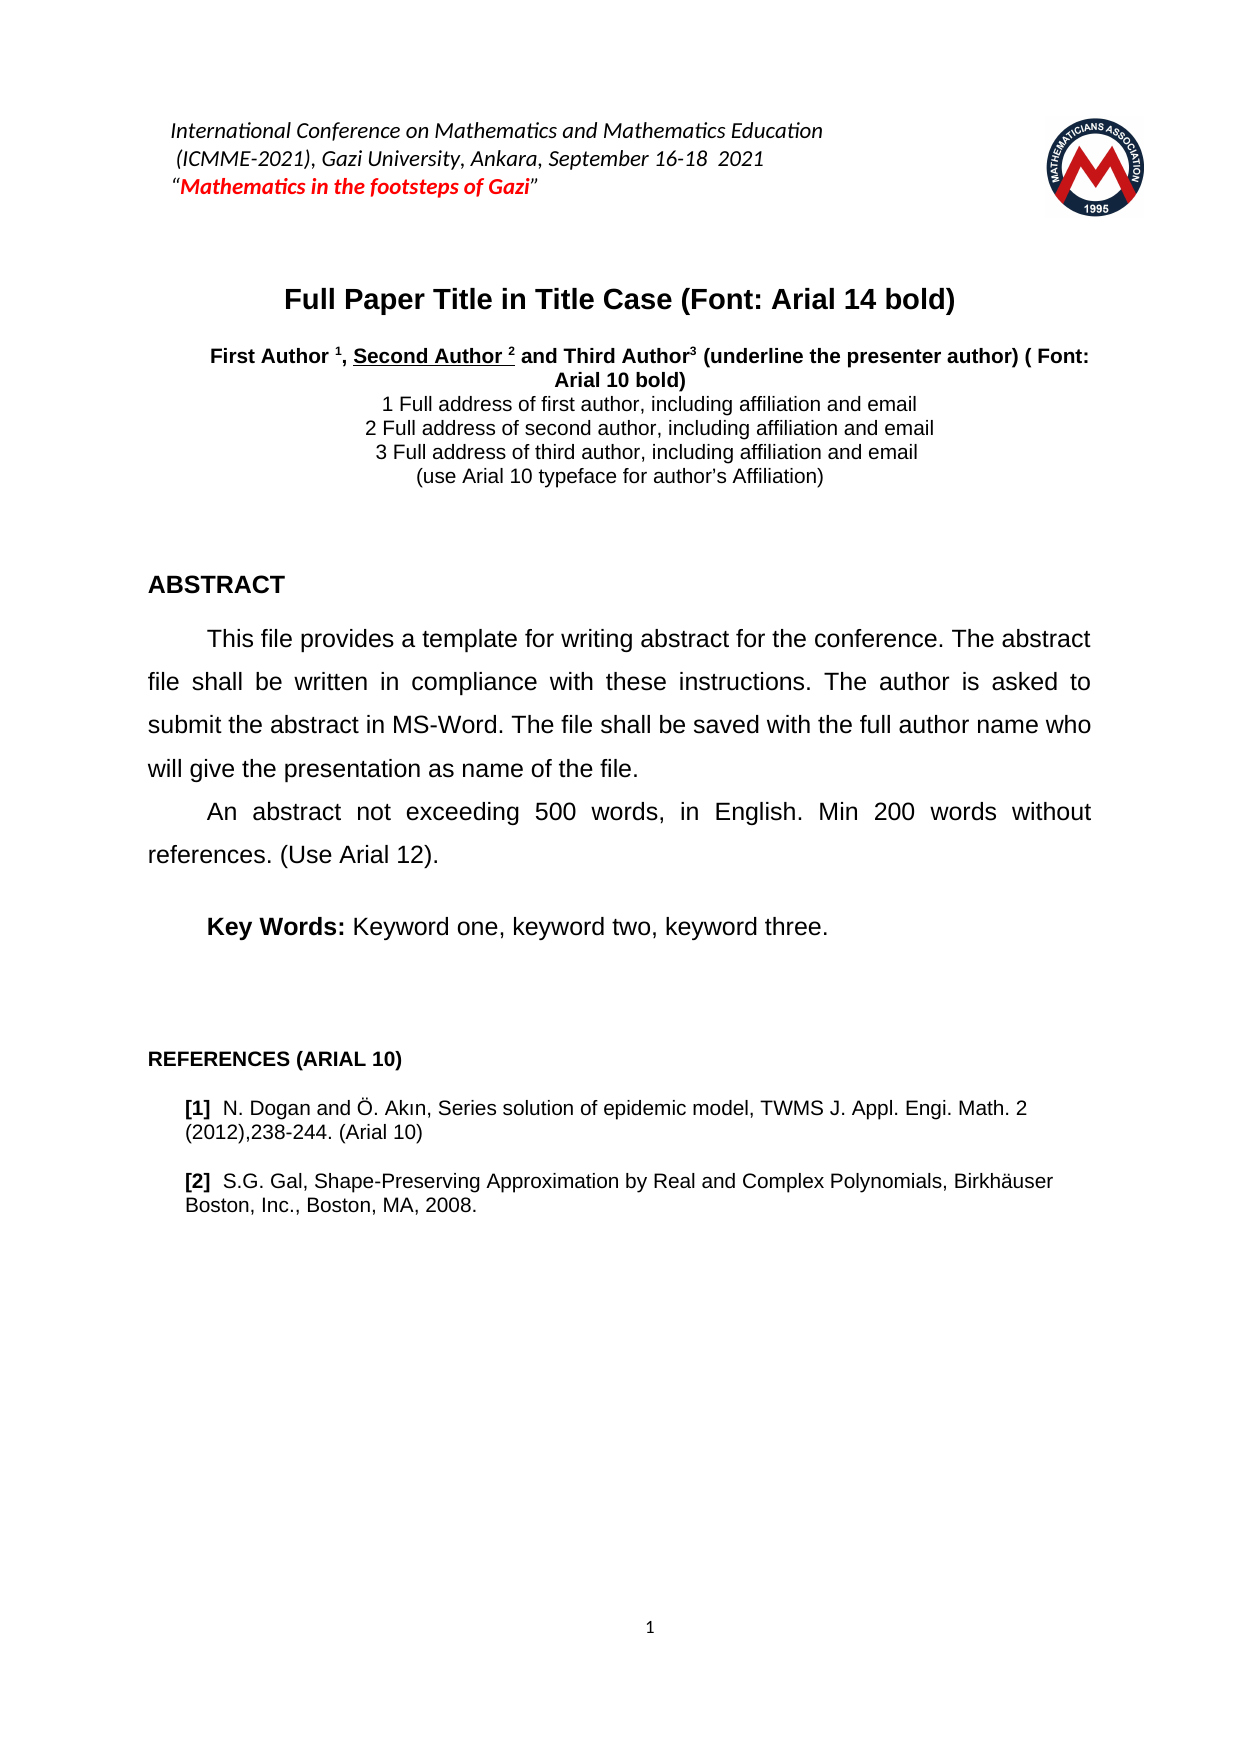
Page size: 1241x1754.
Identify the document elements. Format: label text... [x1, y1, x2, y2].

text First Author 1, Second Author 2 and Third Author3 (underline the presenter author) ( Font: Arial 10 bold) [148, 344, 1093, 392]
text Key Words: Keyword one, keyword two, keyword three. [148, 912, 1093, 941]
text An abstract not exceeding 500 words, in English. Min 200 words without references. (Use Arial 12). [148, 797, 1093, 869]
text ABSTRACT [148, 571, 1093, 599]
text N. Dogan and Ö. Akın, Series solution of epidemic model, TWMS J. Appl. Engi. Math. 2 (2012),238-244. (Arial 10) [185, 1096, 1093, 1144]
title Full Paper Title in Title Case (Font: Arial 14 bold) [148, 282, 1093, 316]
text 3 Full address of third author, including affiliation and email (use Arial 10 typeface for author’s Affiliation) [148, 440, 1093, 488]
text 1 Full address of first author, including affiliation and email [148, 392, 1093, 416]
text This file provides a template for writing abstract for the conference. The abstract file shall be written in compliance with these instructions. The author is asked to submit the abstract in MS-Word. The file shall be saved with the full author name who will give the presentation as name of the file. [148, 624, 1093, 782]
text REFERENCES (Arıal 10) [148, 1047, 1093, 1071]
text S.G. Gal, Shape-Preserving Approximation by Real and Complex Polynomials, Birkhäuser Boston, Inc., Boston, MA, 2008. [185, 1169, 1093, 1217]
picture [1045, 116, 1144, 218]
text 2 Full address of second author, including affiliation and email [148, 416, 1093, 440]
